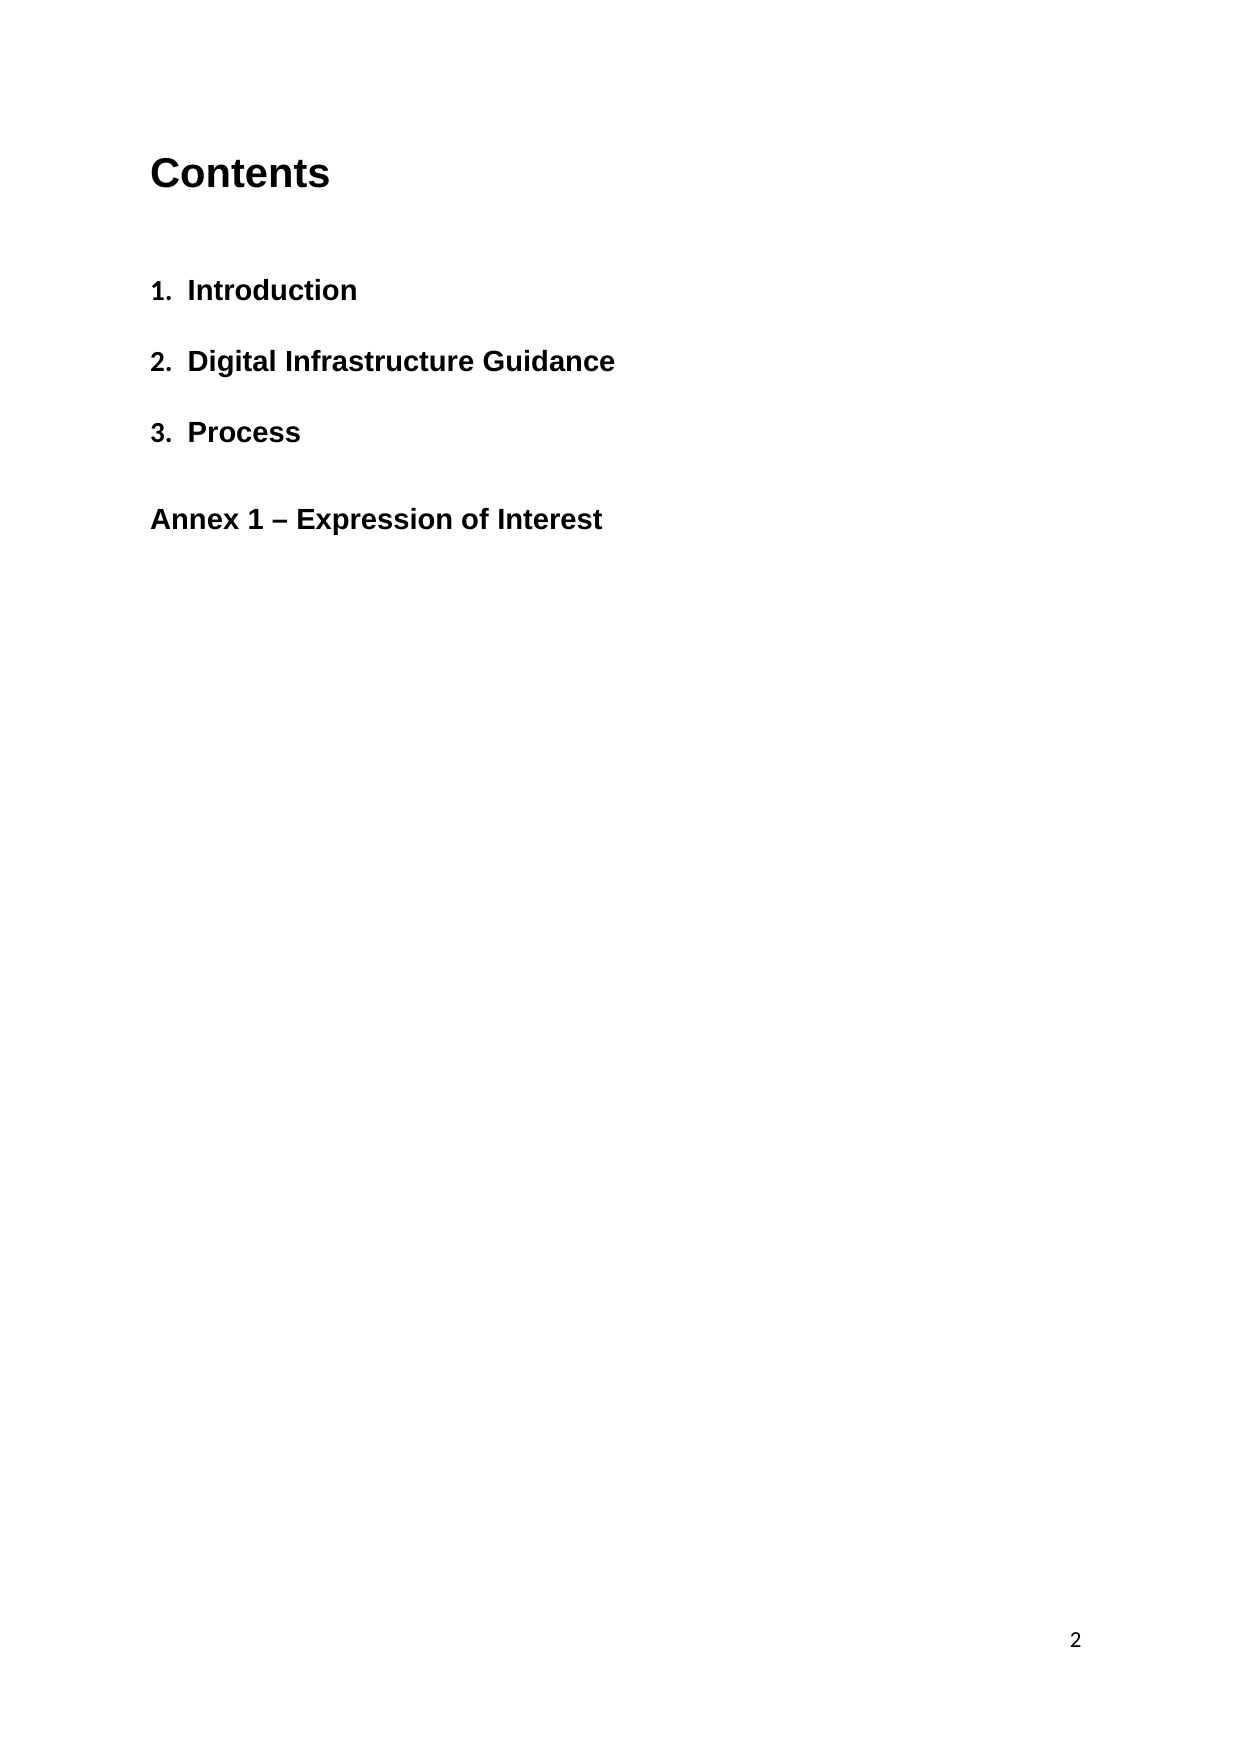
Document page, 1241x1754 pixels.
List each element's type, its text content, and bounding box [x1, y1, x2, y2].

text Contents [150, 148, 1146, 196]
